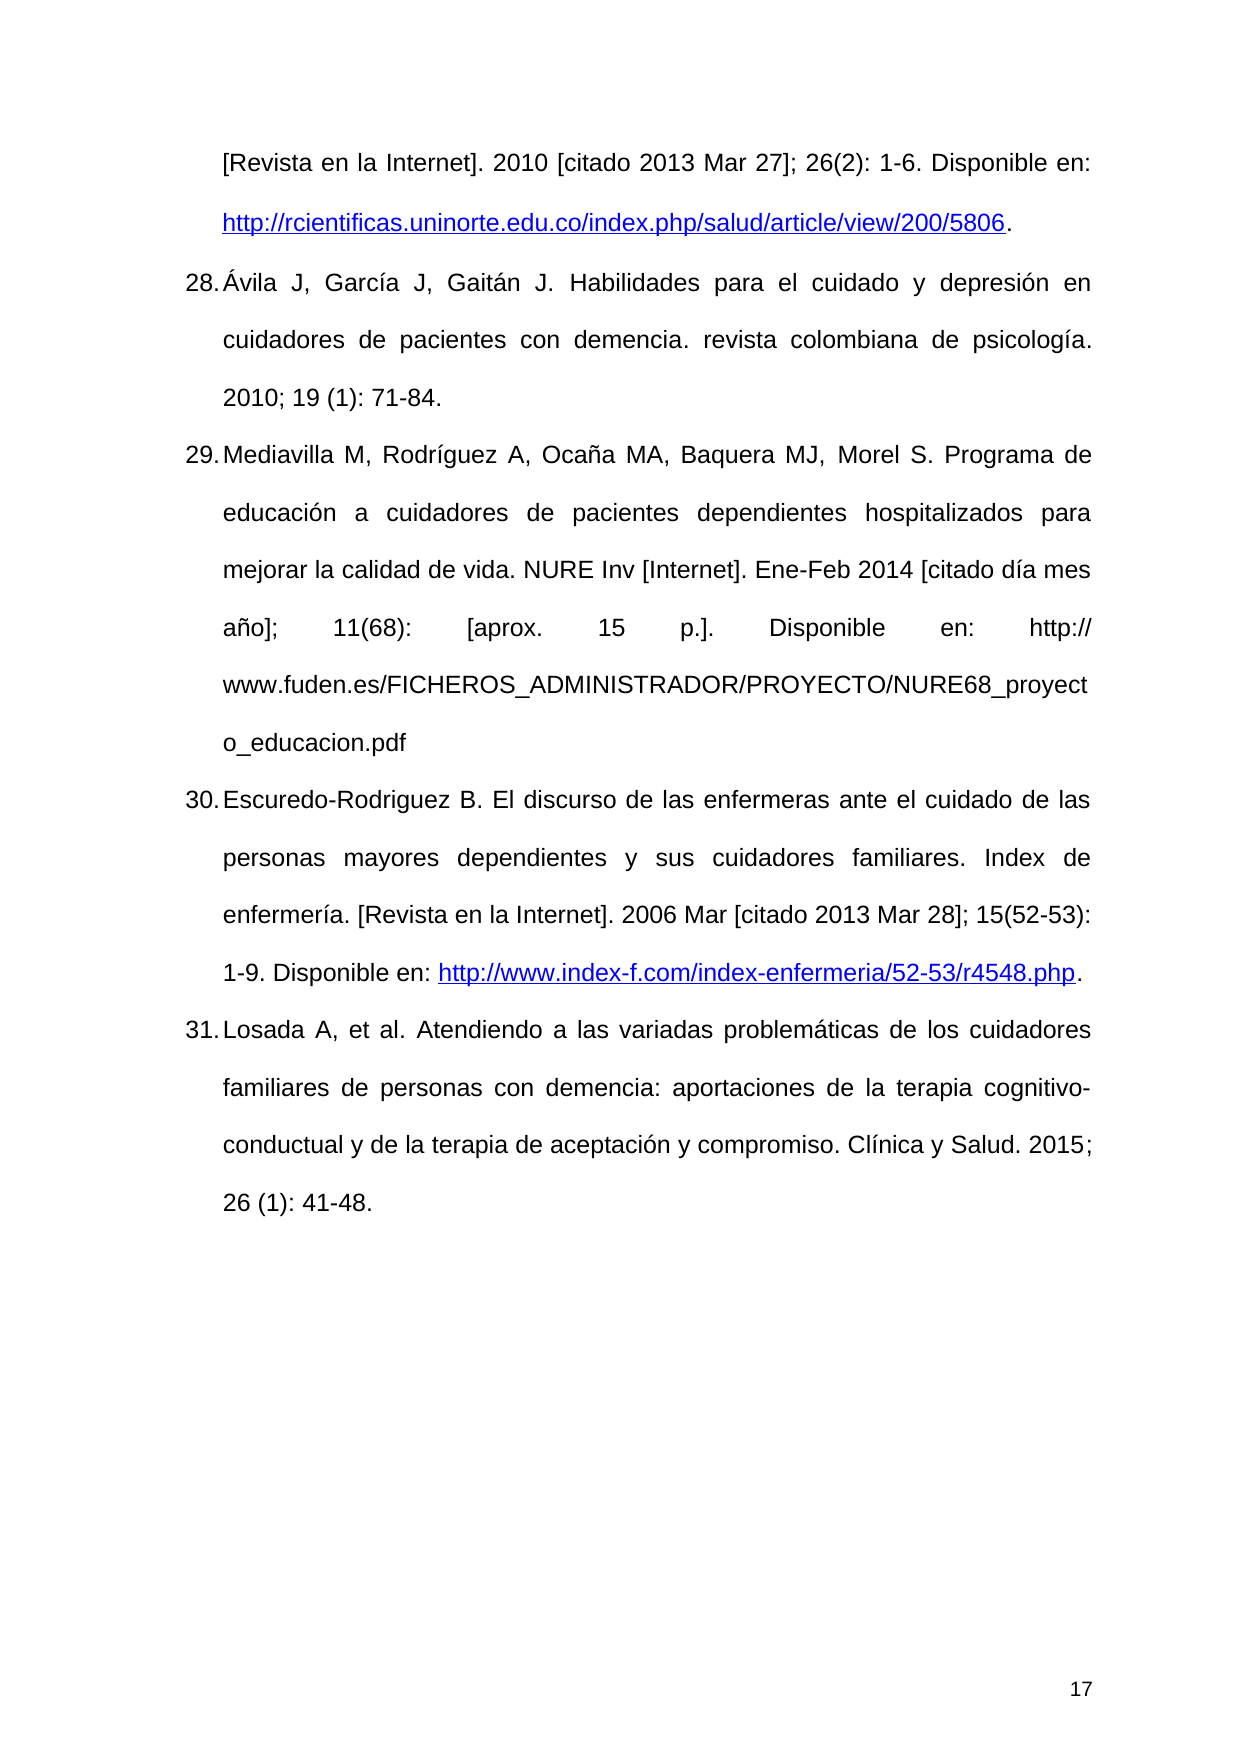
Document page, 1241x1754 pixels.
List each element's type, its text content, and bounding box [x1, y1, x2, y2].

list Mediavilla M, Rodríguez A, Ocaña MA, Baquera MJ, Morel S. Programa de educación a cuidadores de pacientes dependientes hospitalizados para mejorar la calidad de vida. NURE Inv [Internet]. Ene-Feb 2014 [citado día mes año]; 11(68): [aprox. 15 p.]. Disponible en: http:// www.fuden.es/FICHEROS_ADMINISTRADOR/PROYECTO/NURE68_proyecto_educacion.pdf [185, 441, 1092, 757]
list Losada A, et al. Atendiendo a las variadas problemáticas de los cuidadores familiares de personas con demencia: aportaciones de la terapia cognitivo-conductual y de la terapia de aceptación y compromiso. Clínica y Salud. 2015; 26 (1): 41-48. [185, 1016, 1092, 1217]
list Ávila J, García J, Gaitán J. Habilidades para el cuidado y depresión en cuidadores de pacientes con demencia. revista colombiana de psicología. 2010; 19 (1): 71-84. [185, 268, 1092, 412]
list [185, 148, 1092, 237]
list Escuredo-Rodriguez B. El discurso de las enfermeras ante el cuidado de las personas mayores dependientes y sus cuidadores familiares. Index de enfermería. [Revista en la Internet]. 2006 Mar [citado 2013 Mar 28]; 15(52-53): 1-9. Disponible en: http://www.index-f.com/index-enfermeria/52-53/r4548.php. [185, 786, 1092, 987]
